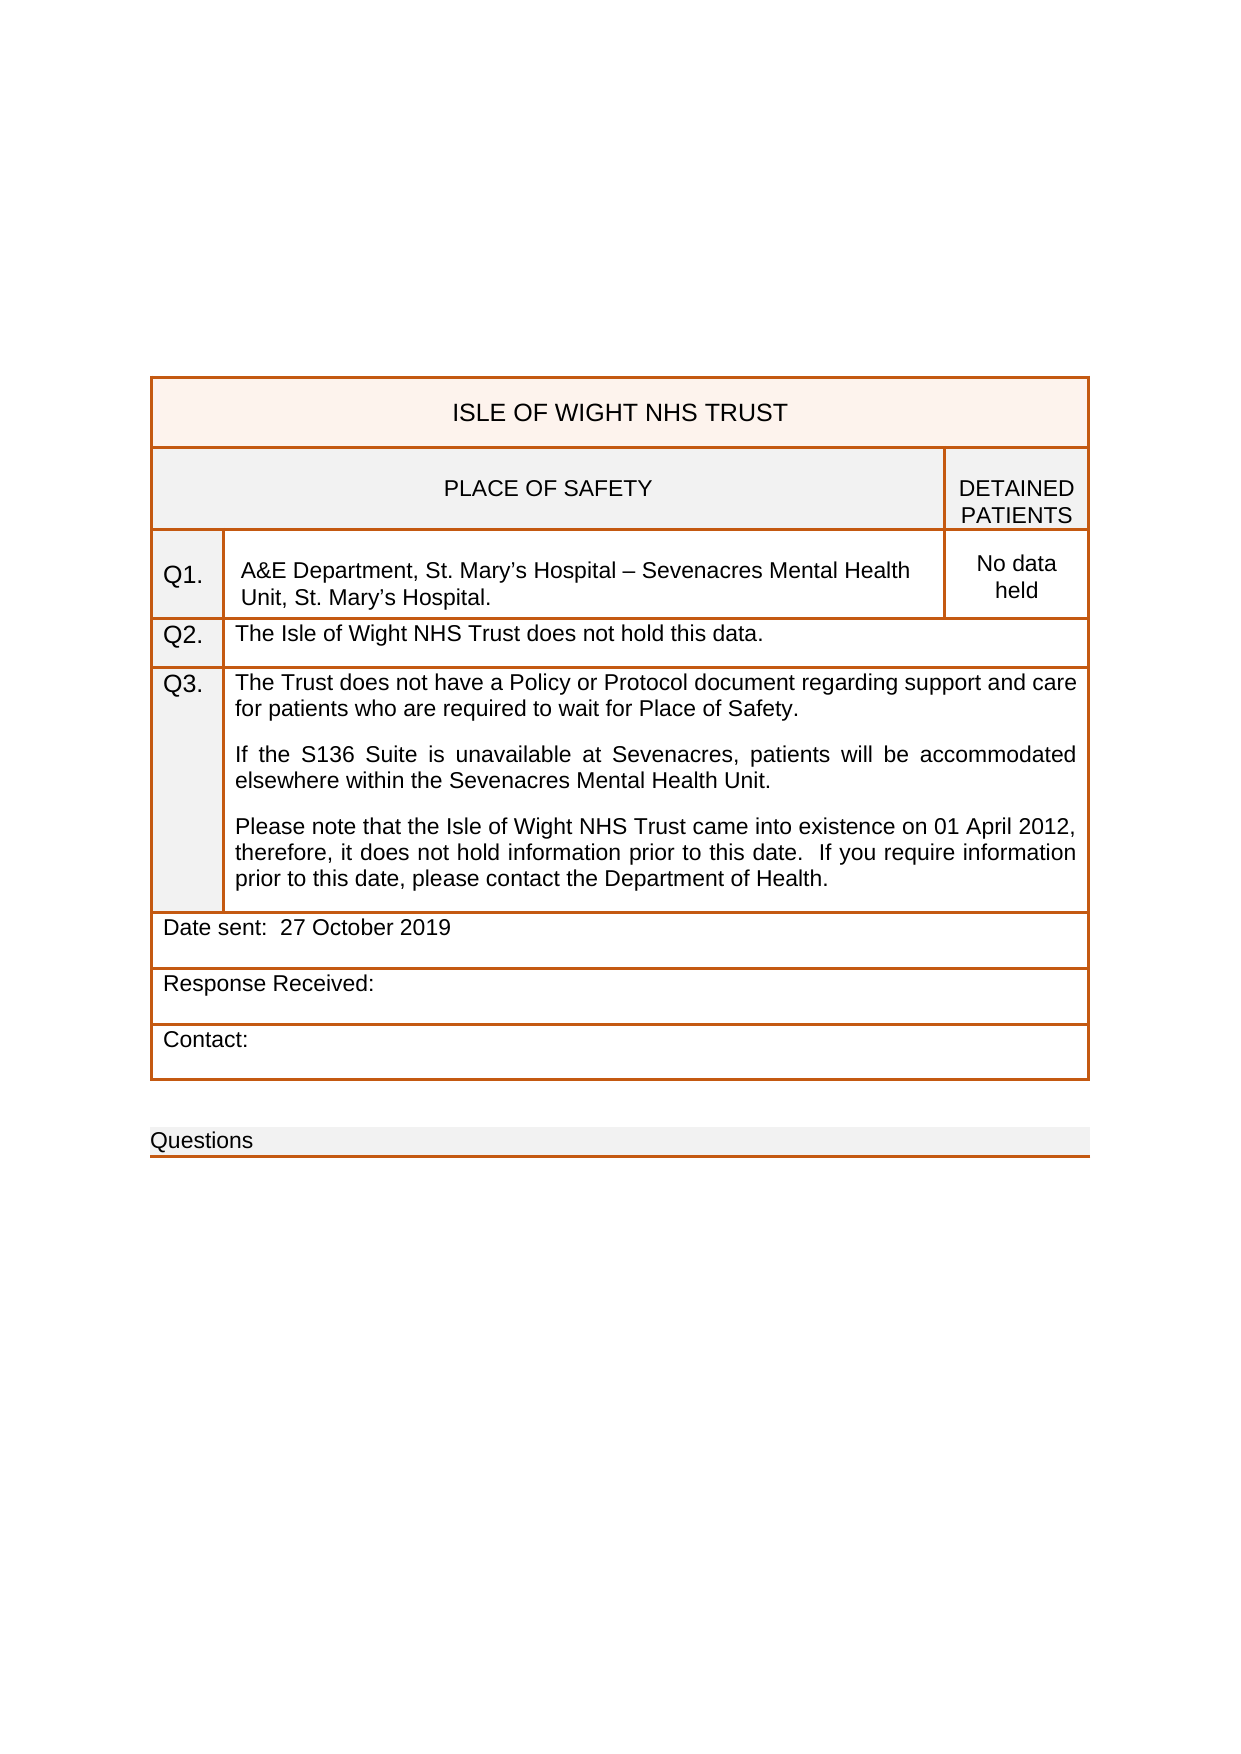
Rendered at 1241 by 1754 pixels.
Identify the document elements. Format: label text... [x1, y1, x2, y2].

table_cell PLACE OF SAFETY [153, 449, 943, 528]
table_cell Q3. [153, 669, 222, 911]
table_cell Q2. [153, 620, 222, 666]
table_cell No data held [946, 531, 1087, 617]
table_cell Q1. [153, 531, 222, 617]
table_cell Date sent: 27 October 2019 [153, 914, 1087, 967]
table_cell DETAINED PATIENTS [946, 449, 1087, 528]
table_cell A&E Department, St. Mary’s Hospital – Sevenacres Mental Health Unit, St. Mary’s Hospital. [225, 531, 943, 617]
table_cell The Isle of Wight NHS Trust does not hold this data. [225, 620, 1087, 666]
table_cell The Trust does not have a Policy or Protocol document regarding support and care for patients who are required to wait for Place of Safety. If the S136 Suite is unavailable at Sevenacres, patients will be accommodated elsewhere within the Sevenacres Mental Health Unit. Please note that the Isle of Wight NHS Trust came into existence on 01 April 2012, therefore, it does not hold information prior to this date. If you require information prior to this date, please contact the Department of Health. [225, 669, 1087, 911]
table_cell Contact: [153, 1026, 1087, 1078]
table_header ISLE OF WIGHT NHS TRUST [153, 379, 1087, 446]
table_cell Response Received: [153, 970, 1087, 1022]
text Questions [150, 1127, 1090, 1155]
